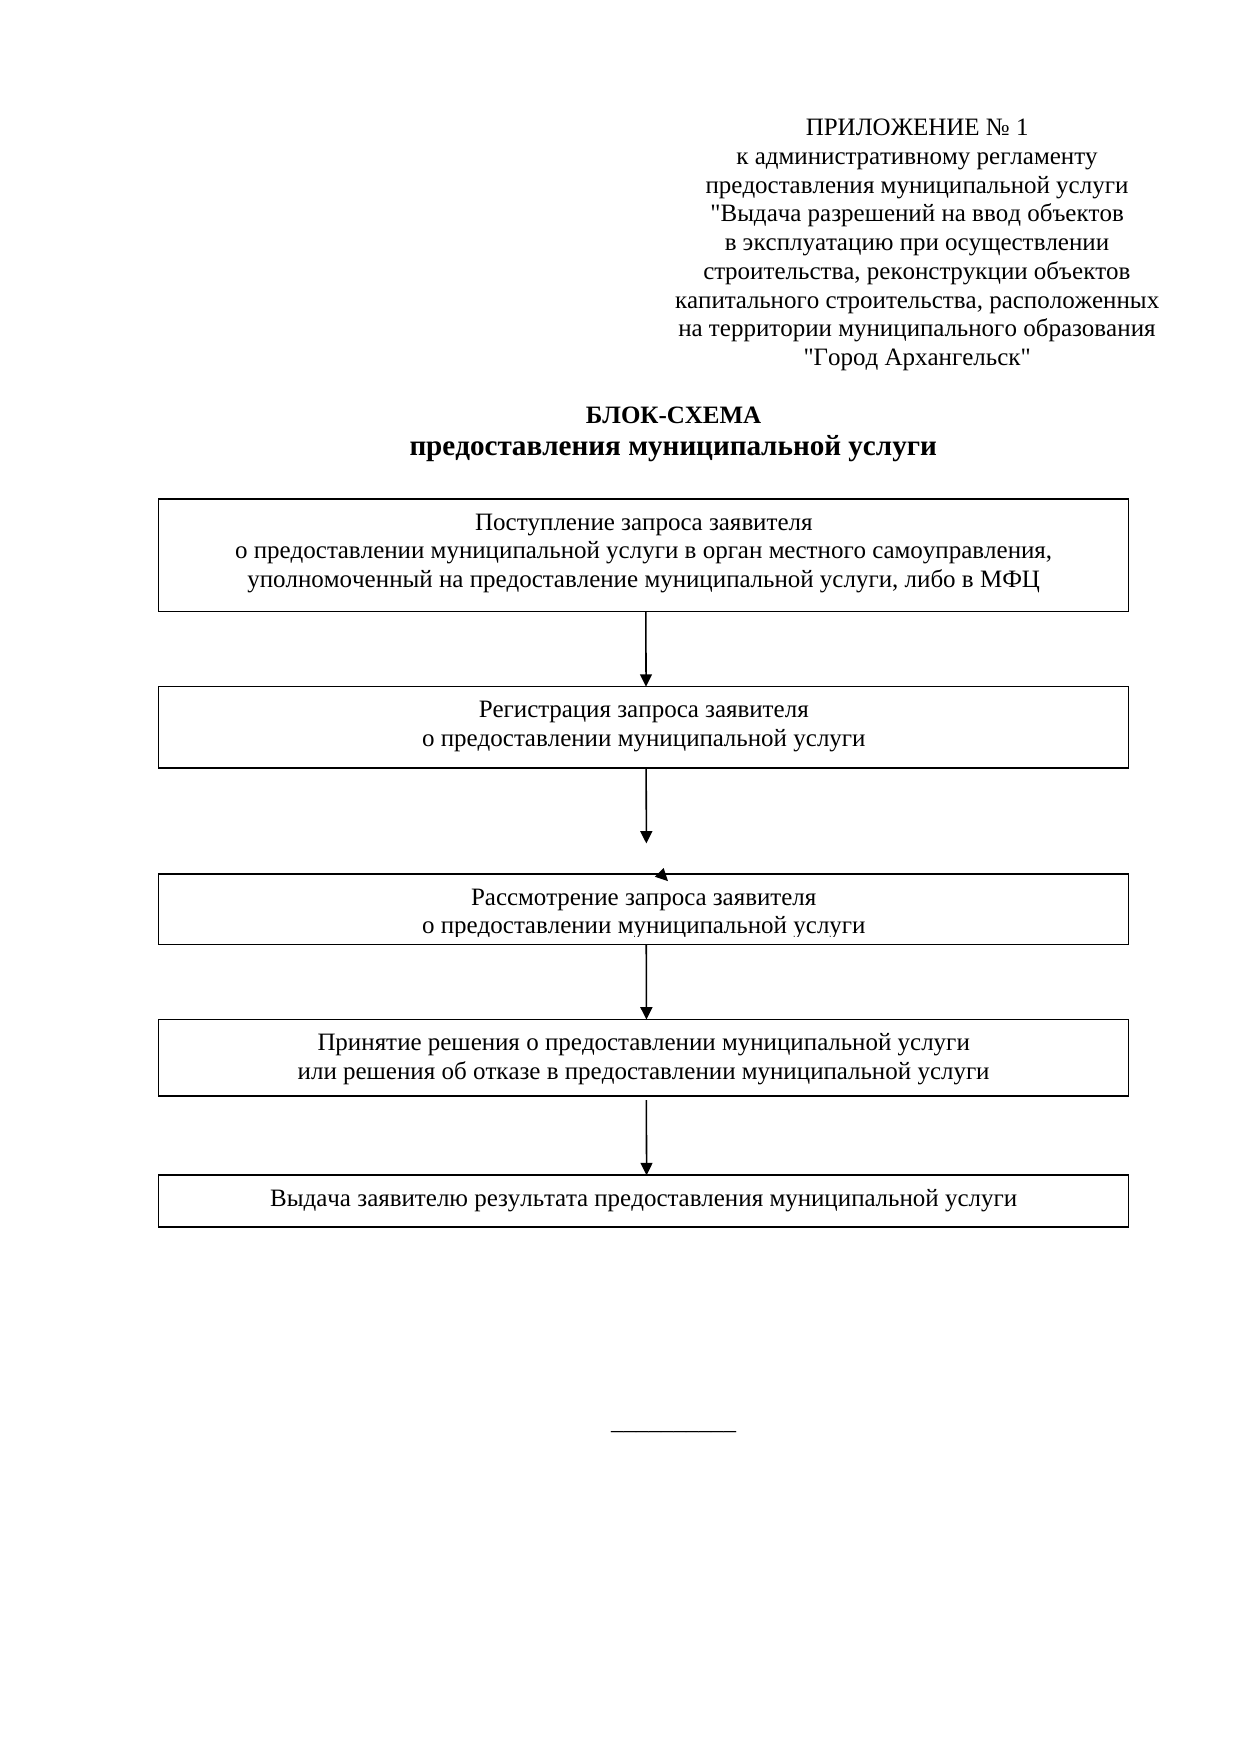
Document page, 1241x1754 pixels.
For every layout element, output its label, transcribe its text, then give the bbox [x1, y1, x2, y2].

text __________ [177, 1406, 1169, 1435]
text предоставления муниципальной услуги [177, 428, 1169, 462]
title к административному регламенту предоставления муниципальной услуги [664, 141, 1169, 198]
text ПРИЛОЖЕНИЕ № 1 [664, 112, 1169, 141]
text в эксплуатацию при осуществлении строительства, реконструкции объектов капитального строительства, расположенных на территории муниципального образования "Город Архангельск" [664, 227, 1169, 371]
title "Выдача разрешений на ввод объектов [664, 198, 1169, 227]
text БЛОК-СХЕМА [177, 400, 1169, 428]
